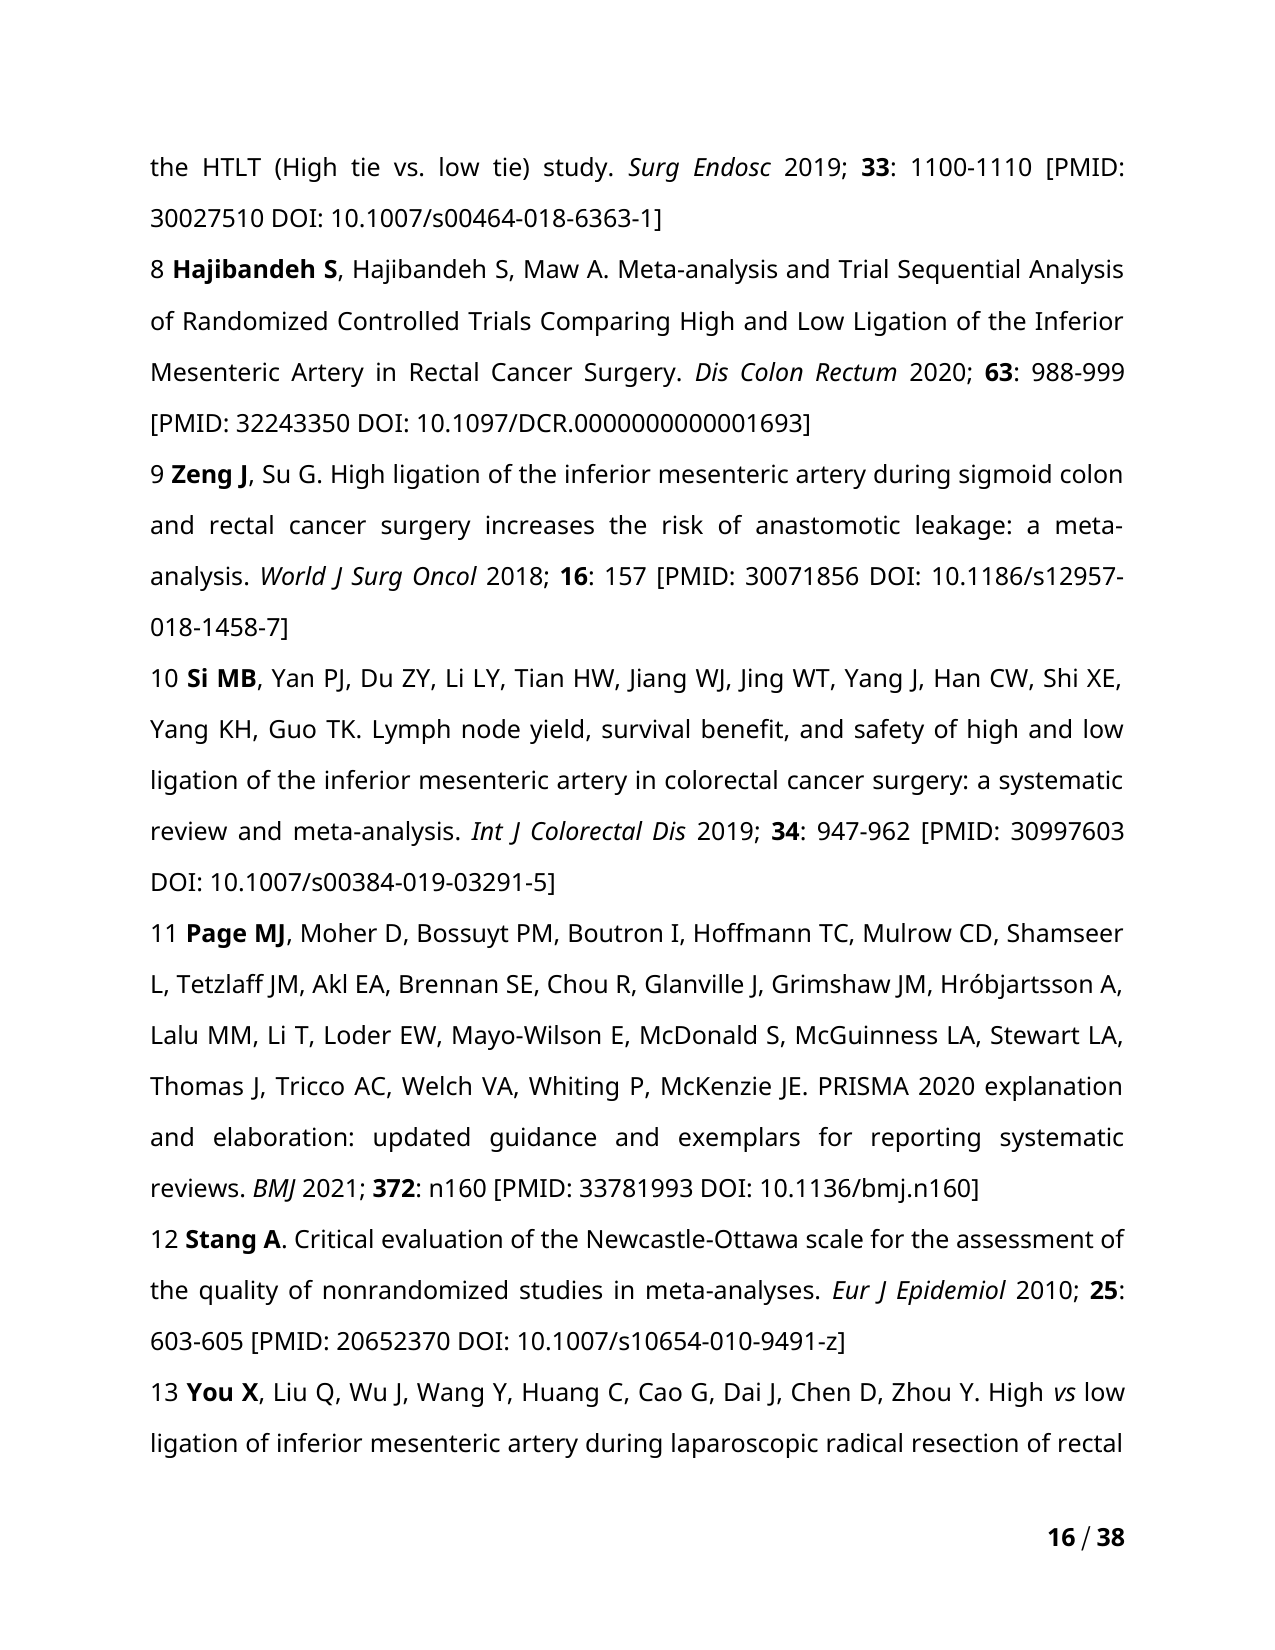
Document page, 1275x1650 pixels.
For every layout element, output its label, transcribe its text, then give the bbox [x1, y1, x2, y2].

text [150, 150, 1125, 235]
text 11 Page MJ, Moher D, Bossuyt PM, Boutron I, Hoffmann TC, Mulrow CD, Shamseer L, Tetzlaff JM, Akl EA, Brennan SE, Chou R, Glanville J, Grimshaw JM, Hróbjartsson A, Lalu MM, Li T, Loder EW, Mayo-Wilson E, McDonald S, McGuinness LA, Stewart LA, Thomas J, Tricco AC, Welch VA, Whiting P, McKenzie JE. PRISMA 2020 explanation and elaboration: updated guidance and exemplars for reporting systematic reviews. BMJ 2021; 372: n160 [PMID: 33781993 DOI: 10.1136/bmj.n160] [150, 916, 1125, 1205]
text 12 Stang A. Critical evaluation of the Newcastle-Ottawa scale for the assessment of the quality of nonrandomized studies in meta-analyses. Eur J Epidemiol 2010; 25: 603-605 [PMID: 20652370 DOI: 10.1007/s10654-010-9491-z] [150, 1222, 1125, 1358]
text 10 Si MB, Yan PJ, Du ZY, Li LY, Tian HW, Jiang WJ, Jing WT, Yang J, Han CW, Shi XE, Yang KH, Guo TK. Lymph node yield, survival benefit, and safety of high and low ligation of the inferior mesenteric artery in colorectal cancer surgery: a systematic review and meta-analysis. Int J Colorectal Dis 2019; 34: 947-962 [PMID: 30997603 DOI: 10.1007/s00384-019-03291-5] [150, 660, 1125, 899]
text 9 Zeng J, Su G. High ligation of the inferior mesenteric artery during sigmoid colon and rectal cancer surgery increases the risk of anastomotic leakage: a meta-analysis. World J Surg Oncol 2018; 16: 157 [PMID: 30071856 DOI: 10.1186/s12957-018-1458-7] [150, 456, 1125, 643]
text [150, 1375, 1125, 1460]
text 8 Hajibandeh S, Hajibandeh S, Maw A. Meta-analysis and Trial Sequential Analysis of Randomized Controlled Trials Comparing High and Low Ligation of the Inferior Mesenteric Artery in Rectal Cancer Surgery. Dis Colon Rectum 2020; 63: 988-999 [PMID: 32243350 DOI: 10.1097/DCR.0000000000001693] [150, 252, 1125, 439]
